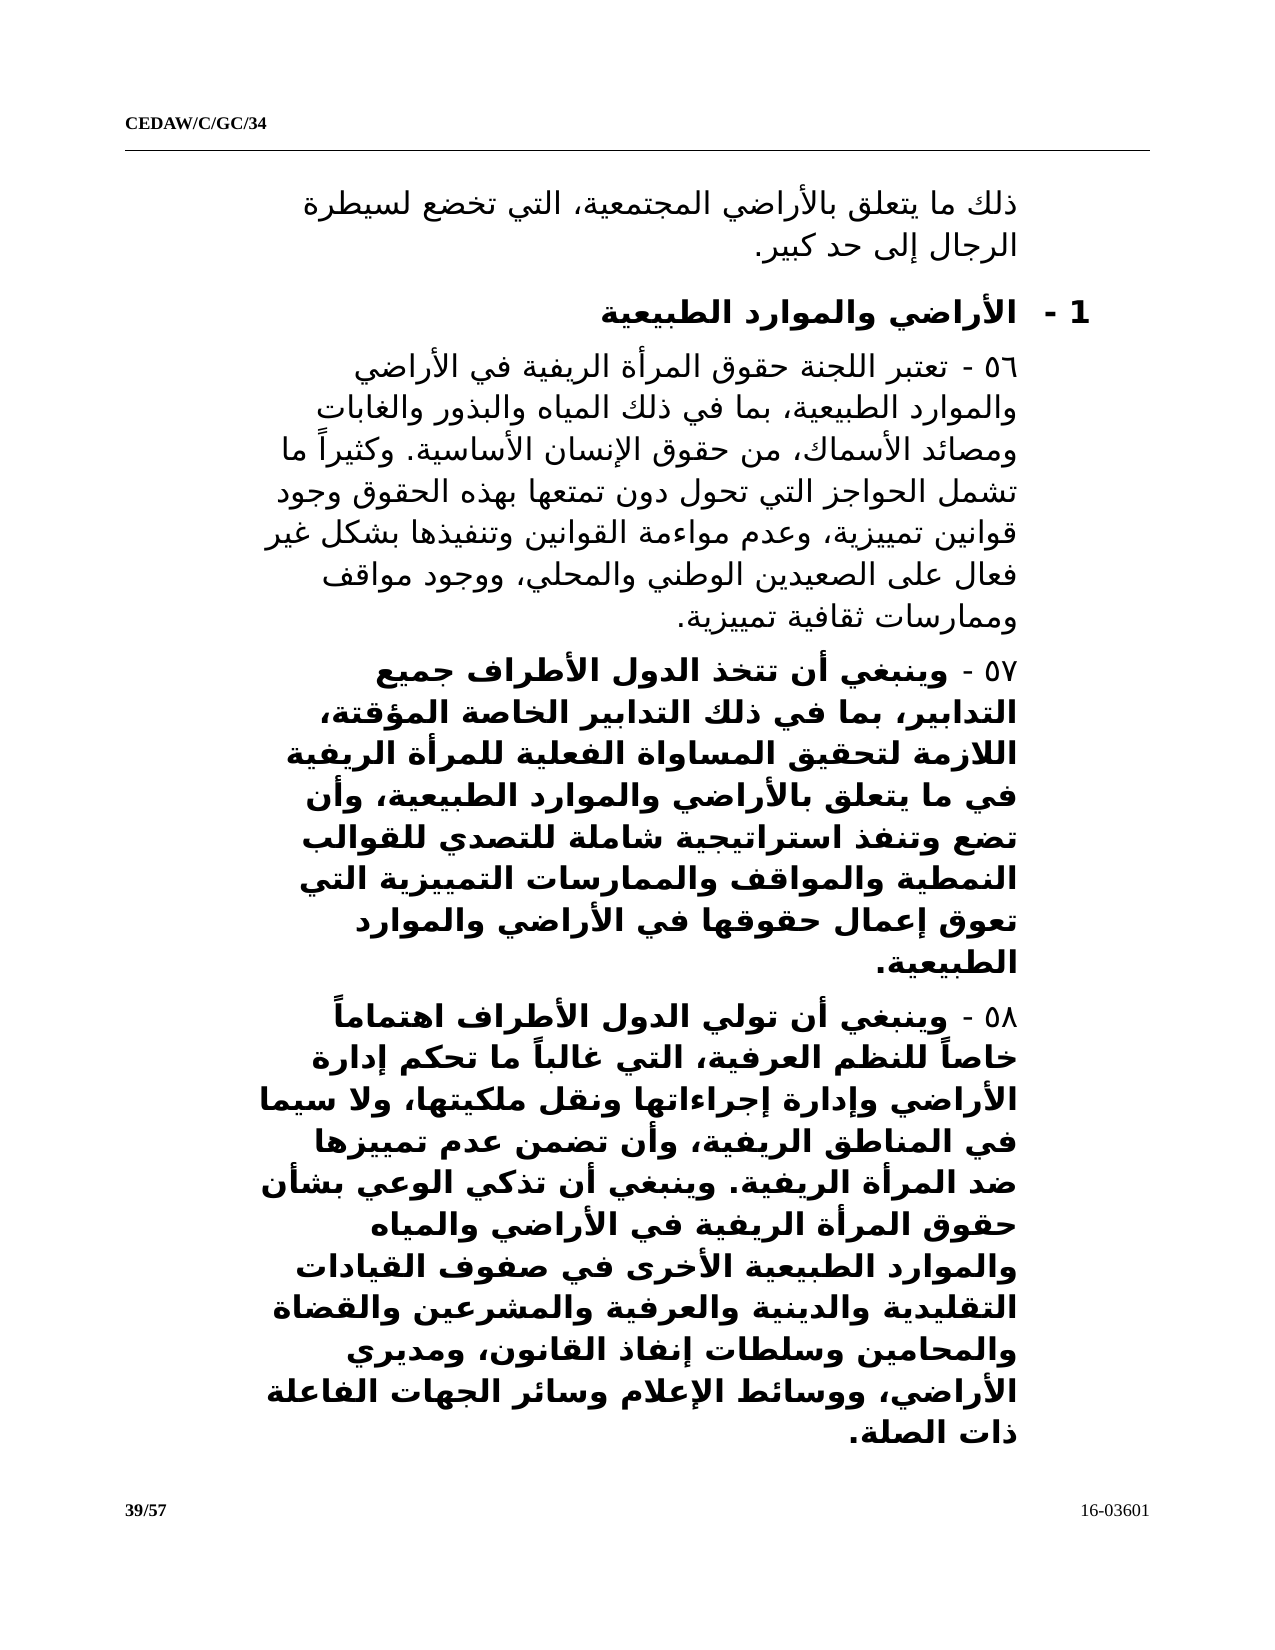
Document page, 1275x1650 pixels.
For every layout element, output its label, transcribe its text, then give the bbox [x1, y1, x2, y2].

text 1 - الأراضي والموارد الطبيعية [257, 290, 1150, 331]
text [257, 181, 1018, 265]
text ٥٦ - تعتبر اللجنة حقوق المرأة الريفية في الأراضي والموارد الطبيعية، بما في ذلك المياه والبذور والغابات ومصائد الأسماك، من حقوق الإنسان الأساسية. وكثيراً ما تشمل الحواجز التي تحول دون تمتعها بهذه الحقوق وجود قوانين تمييزية، وعدم مواءمة القوانين وتنفيذها بشكل غير فعال على الصعيدين الوطني والمحلي، ووجود مواقف وممارسات ثقافية تمييزية. [257, 344, 1018, 636]
text ٥٧ - وينبغي أن تتخذ الدول الأطراف جميع التدابير، بما في ذلك التدابير الخاصة المؤقتة، اللازمة لتحقيق المساواة الفعلية للمرأة الريفية في ما يتعلق بالأراضي والموارد الطبيعية، وأن تضع وتنفذ استراتيجية شاملة للتصدي للقوالب النمطية والمواقف والممارسات التمييزية التي تعوق إعمال حقوقها في الأراضي والموارد الطبيعية. [257, 648, 1018, 981]
text ٥٨ - وينبغي أن تولي الدول الأطراف اهتماماً خاصاً للنظم العرفية، التي غالباً ما تحكم إدارة الأراضي وإدارة إجراءاتها ونقل ملكيتها، ولا سيما في المناطق الريفية، وأن تضمن عدم تمييزها ضد المرأة الريفية. وينبغي أن تذكي الوعي بشأن حقوق المرأة الريفية في الأراضي والمياه والموارد الطبيعية الأخرى في صفوف القيادات التقليدية والدينية والعرفية والمشرعين والقضاة والمحامين وسلطات إنفاذ القانون، ومديري الأراضي، ووسائط الإعلام وسائر الجهات الفاعلة ذات الصلة. [257, 994, 1018, 1452]
